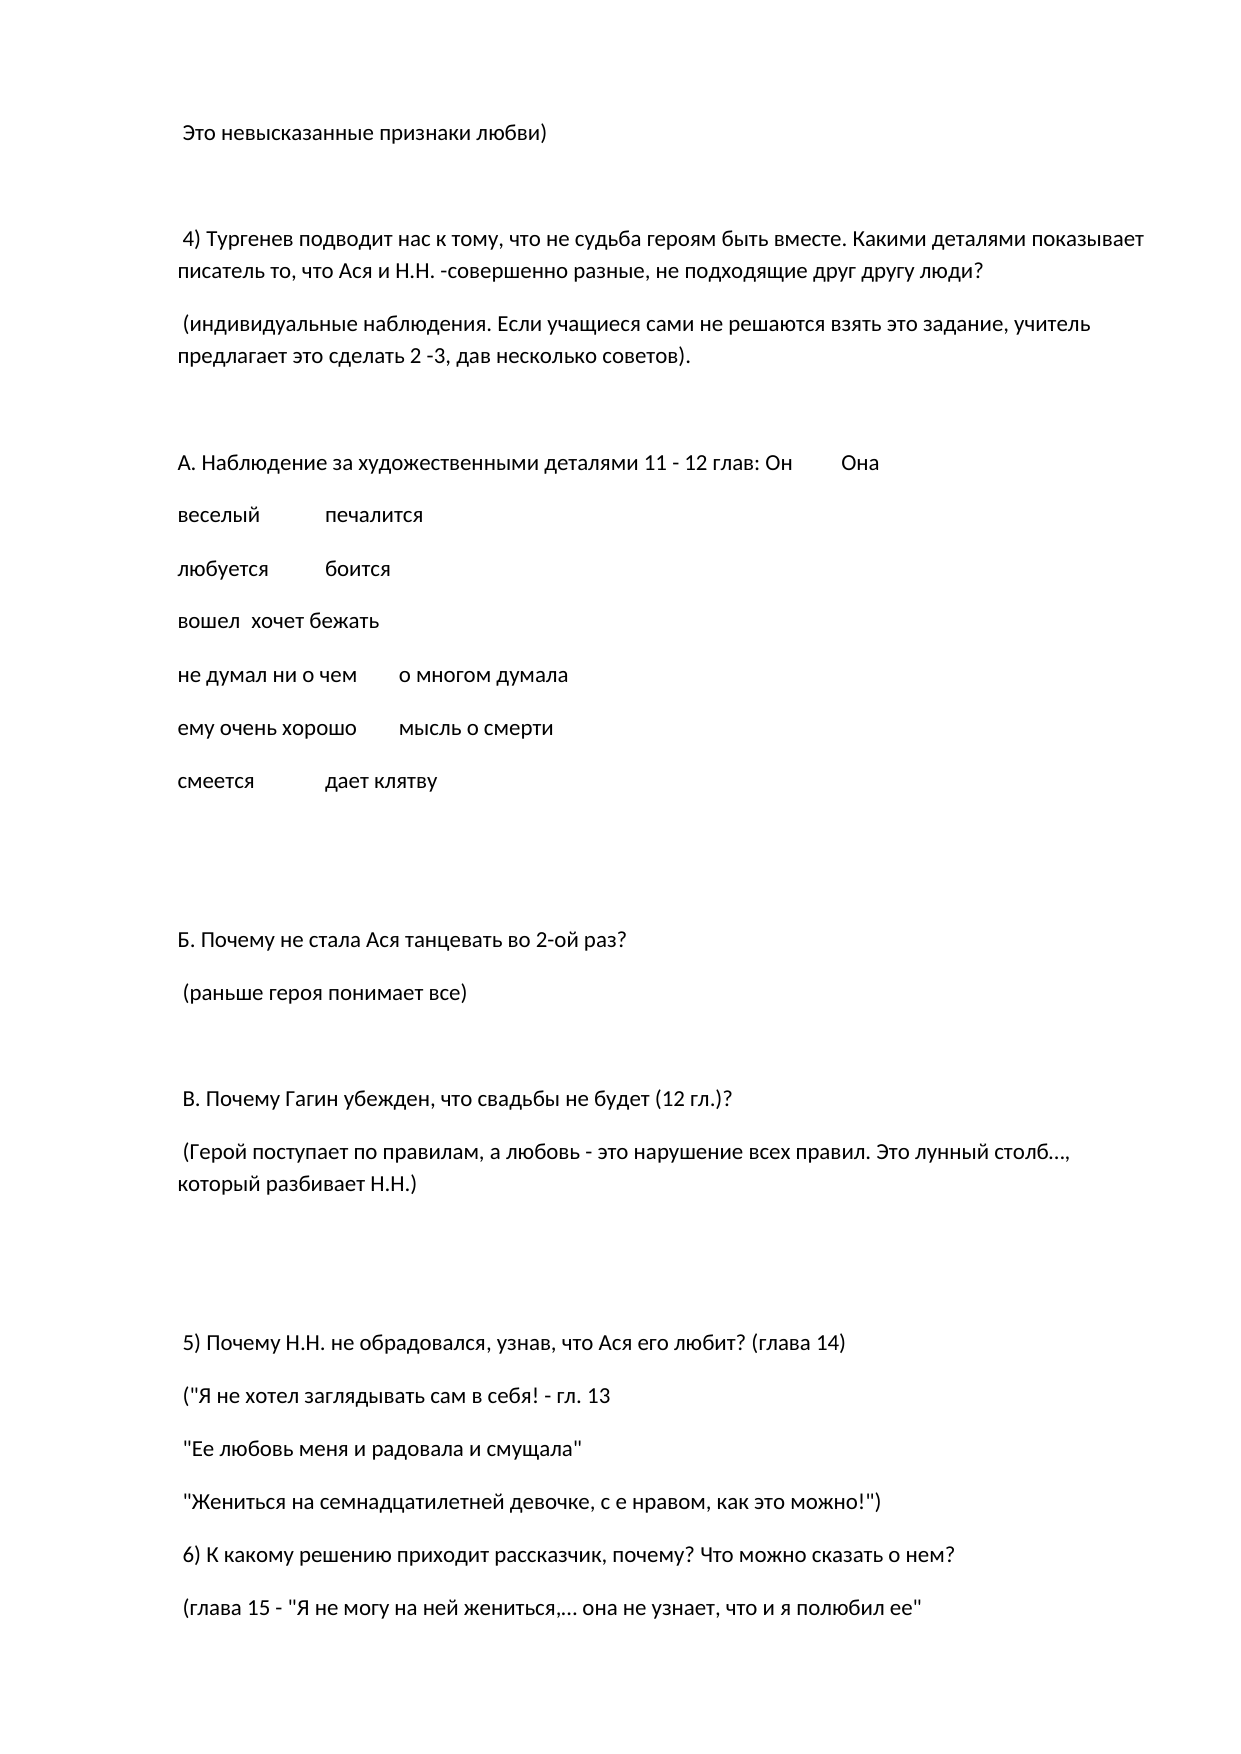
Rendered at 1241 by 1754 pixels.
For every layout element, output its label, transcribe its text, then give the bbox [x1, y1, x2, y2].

text Б. Почему не стала Ася танцевать во 2-ой раз? [177, 925, 1152, 953]
text смеется дает клятву [177, 766, 1152, 794]
text (индивидуальные наблюдения. Если учащиеся сами не решаются взять это задание, учитель предлагает это сделать 2 -3, дав несколько советов). [177, 309, 1152, 369]
text Это невысказанные признаки любви) [177, 118, 1152, 146]
text 4) Тургенев подводит нас к тому, что не судьба героям быть вместе. Какими деталями показывает писатель то, что Ася и Н.Н. -совершенно разные, не подходящие друг другу люди? [177, 224, 1152, 284]
text ему очень хорошо мысль о смерти [177, 713, 1152, 741]
text не думал ни о чем о многом думала [177, 660, 1152, 688]
text В. Почему Гагин убежден, что свадьбы не будет (12 гл.)? [177, 1084, 1152, 1112]
text (глава 15 - "Я не могу на ней жениться,… она не узнает, что и я полюбил ее" [177, 1593, 1152, 1621]
text веселый печалится [177, 501, 1152, 529]
text 5) Почему Н.Н. не обрадовался, узнав, что Ася его любит? (глава 14) [177, 1328, 1152, 1356]
text вошел хочет бежать [177, 607, 1152, 635]
text любуется боится [177, 554, 1152, 582]
text (раньше героя понимает все) [177, 978, 1152, 1006]
text "Ее любовь меня и радовала и смущала" [177, 1434, 1152, 1462]
text 6) К какому решению приходит рассказчик, почему? Что можно сказать о нем? [177, 1540, 1152, 1568]
text ("Я не хотел заглядывать сам в себя! - гл. 13 [177, 1381, 1152, 1409]
text "Жениться на семнадцатилетней девочке, с е нравом, как это можно!") [177, 1487, 1152, 1515]
text (Герой поступает по правилам, а любовь - это нарушение всех правил. Это лунный столб…, который разбивает Н.Н.) [177, 1137, 1152, 1197]
text А. Наблюдение за художественными деталями 11 - 12 глав: Он Она [177, 448, 1152, 476]
